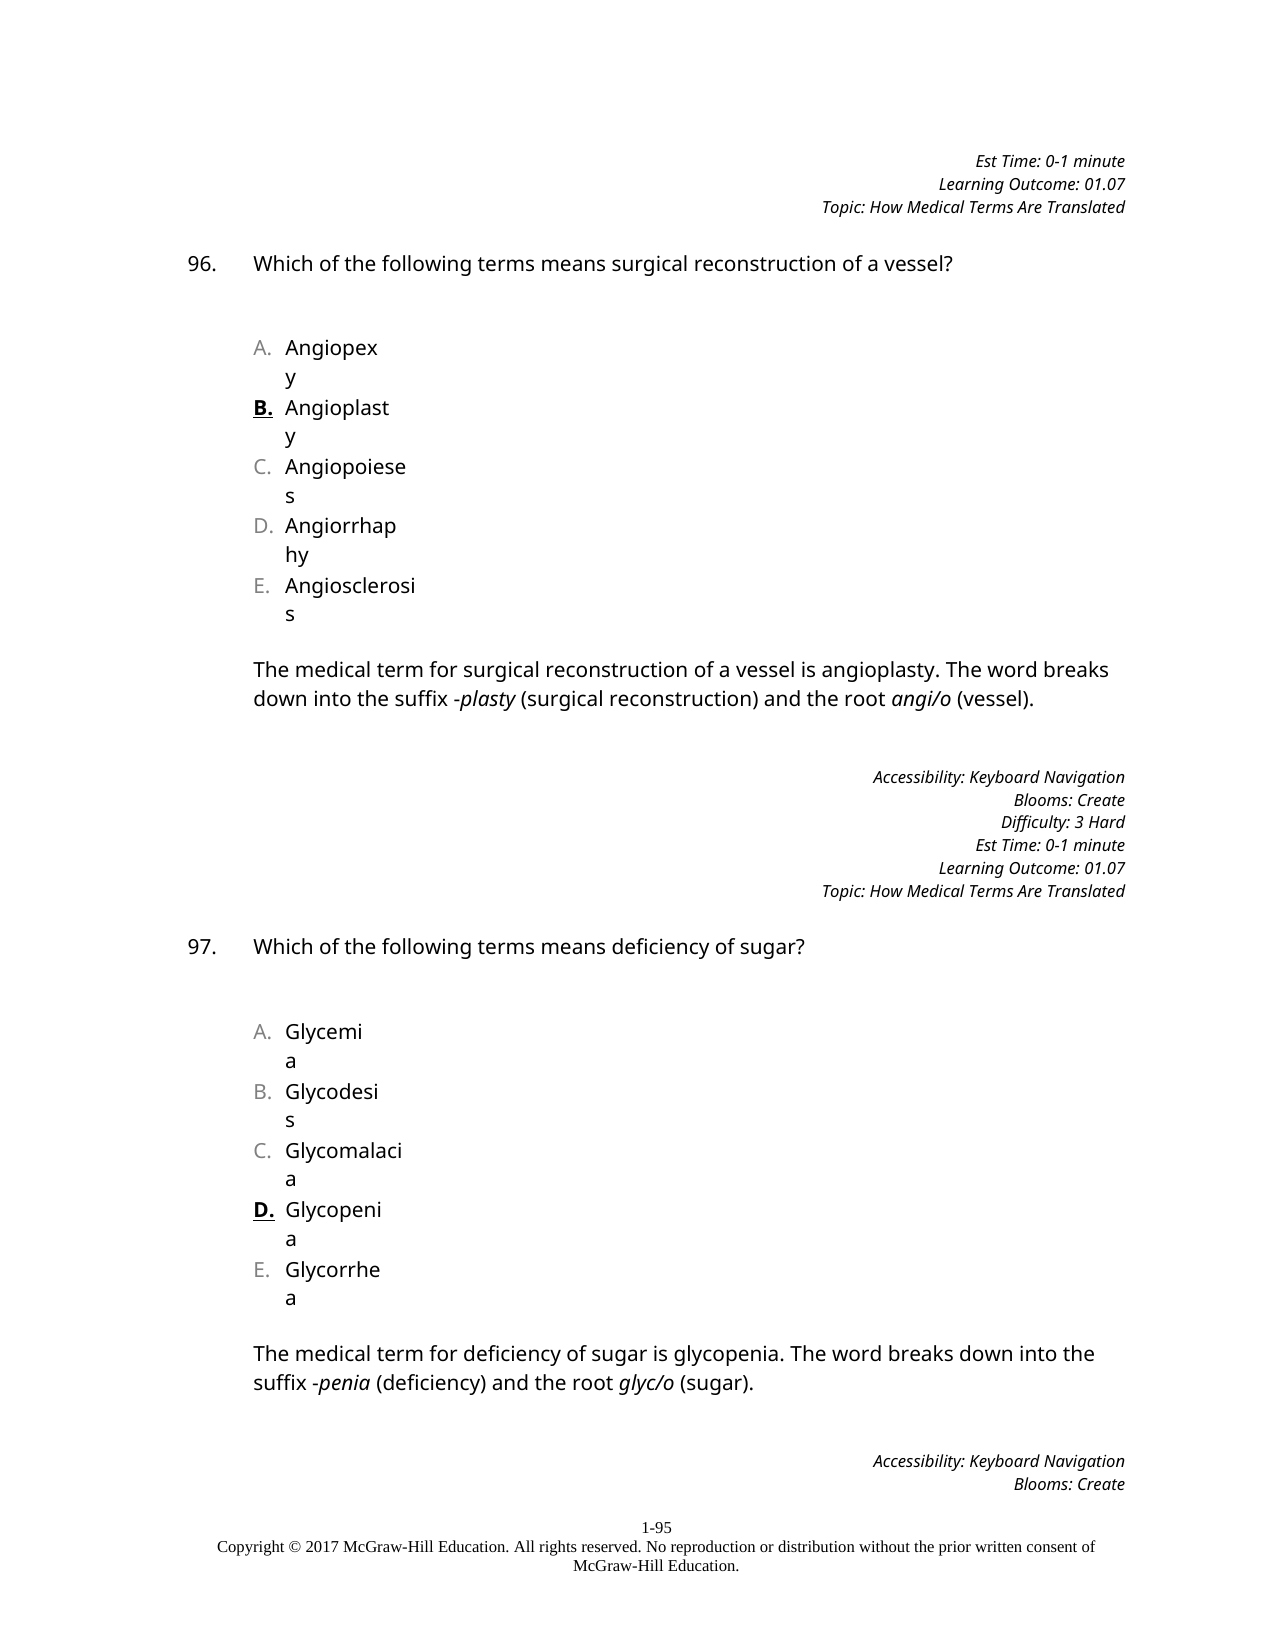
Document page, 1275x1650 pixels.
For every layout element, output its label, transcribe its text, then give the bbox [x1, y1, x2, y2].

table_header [188, 1450, 1125, 1495]
table_header Which of the following terms means deficiency of sugar? The medical term for deficiency of sugar is glycopenia. The word breaks down into the suffix -penia (deficiency) and the root glyc/o (sugar). [253, 933, 1125, 1424]
table_header 97. [188, 933, 253, 1424]
table_header 96. [188, 249, 253, 740]
table_header Which of the following terms means surgical reconstruction of a vessel? The medical term for surgical reconstruction of a vessel is angioplasty. The word breaks down into the suffix -plasty (surgical reconstruction) and the root angi/o (vessel). [253, 249, 1125, 740]
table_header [188, 150, 1125, 246]
